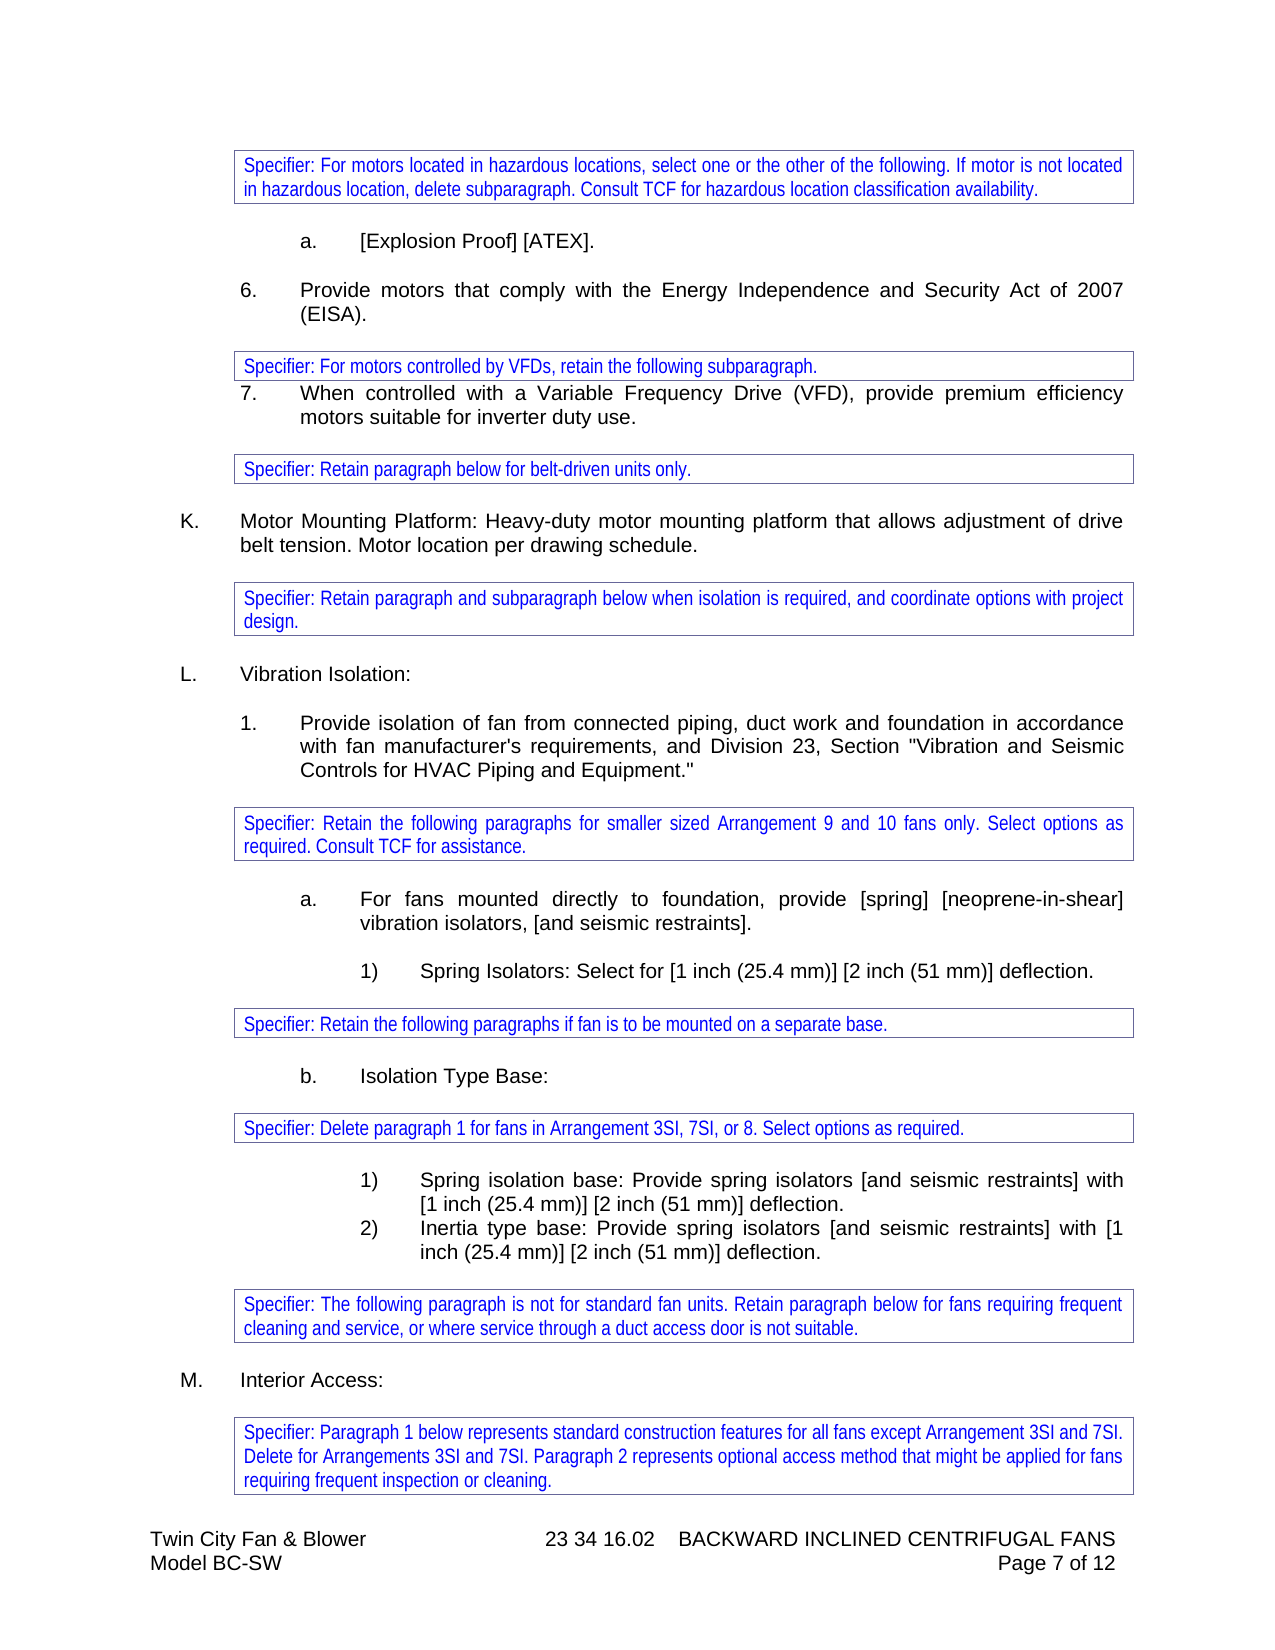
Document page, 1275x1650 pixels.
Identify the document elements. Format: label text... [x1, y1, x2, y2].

text Motor Mounting Platform: Heavy-duty motor mounting platform that allows adjustment of drive belt tension. Motor location per drawing schedule. [180, 509, 1125, 557]
text For fans mounted directly to foundation, provide [spring] [neoprene-in-shear] vibration isolators, [and seismic restraints]. [300, 886, 1125, 934]
text Provide motors that comply with the Energy Independence and Security Act of 2007 (EISA). [240, 278, 1125, 326]
text Inertia type base: Provide spring isolators [and seismic restraints] with [1 inch (25.4 mm)] [2 inch (51 mm)] deflection. [360, 1216, 1125, 1263]
text Specifier: Retain paragraph and subparagraph below when isolation is required, and coordinate options with project design. [235, 583, 1133, 635]
text Specifier: For motors controlled by VFDs, retain the following subparagraph. [235, 352, 1133, 380]
text Specifier: Retain paragraph below for belt-driven units only. [235, 455, 1133, 483]
text Spring Isolators: Select for [1 inch (25.4 mm)] [2 inch (51 mm)] deflection. [360, 959, 1125, 983]
text Vibration Isolation: [180, 661, 1125, 685]
text Specifier: Retain the following paragraphs for smaller sized Arrangement 9 and 10 fans only. Select options as required. Consult TCF for assistance. [235, 808, 1133, 860]
text Provide isolation of fan from connected piping, duct work and foundation in accordance with fan manufacturer's requirements, and Division 23, Section "Vibration and Seismic Controls for HVAC Piping and Equipment." [240, 710, 1125, 782]
text Specifier: Retain the following paragraphs if fan is to be mounted on a separate base. [235, 1009, 1133, 1037]
text Isolation Type Base: [300, 1063, 1125, 1087]
text Specifier: Delete paragraph 1 for fans in Arrangement 3SI, 7SI, or 8. Select options as required. [235, 1114, 1133, 1142]
text When controlled with a Variable Frequency Drive (VFD), provide premium efficiency motors suitable for inverter duty use. [240, 381, 1125, 429]
text Spring isolation base: Provide spring isolators [and seismic restraints] with [1 inch (25.4 mm)] [2 inch (51 mm)] deflection. [360, 1168, 1125, 1216]
text Specifier: Paragraph 1 below represents standard construction features for all fans except Arrangement 3SI and 7SI. Delete for Arrangements 3SI and 7SI. Paragraph 2 represents optional access method that might be applied for fans requiring frequent inspection or cleaning. [235, 1418, 1133, 1494]
text Specifier: For motors located in hazardous locations, select one or the other of the following. If motor is not located in hazardous location, delete subparagraph. Consult TCF for hazardous location classification availability. [235, 151, 1133, 203]
text Specifier: The following paragraph is not for standard fan units. Retain paragraph below for fans requiring frequent cleaning and service, or where service through a duct access door is not suitable. [235, 1290, 1133, 1342]
text Interior Access: [180, 1368, 1125, 1392]
text [Explosion Proof] [ATEX]. [300, 229, 1125, 253]
